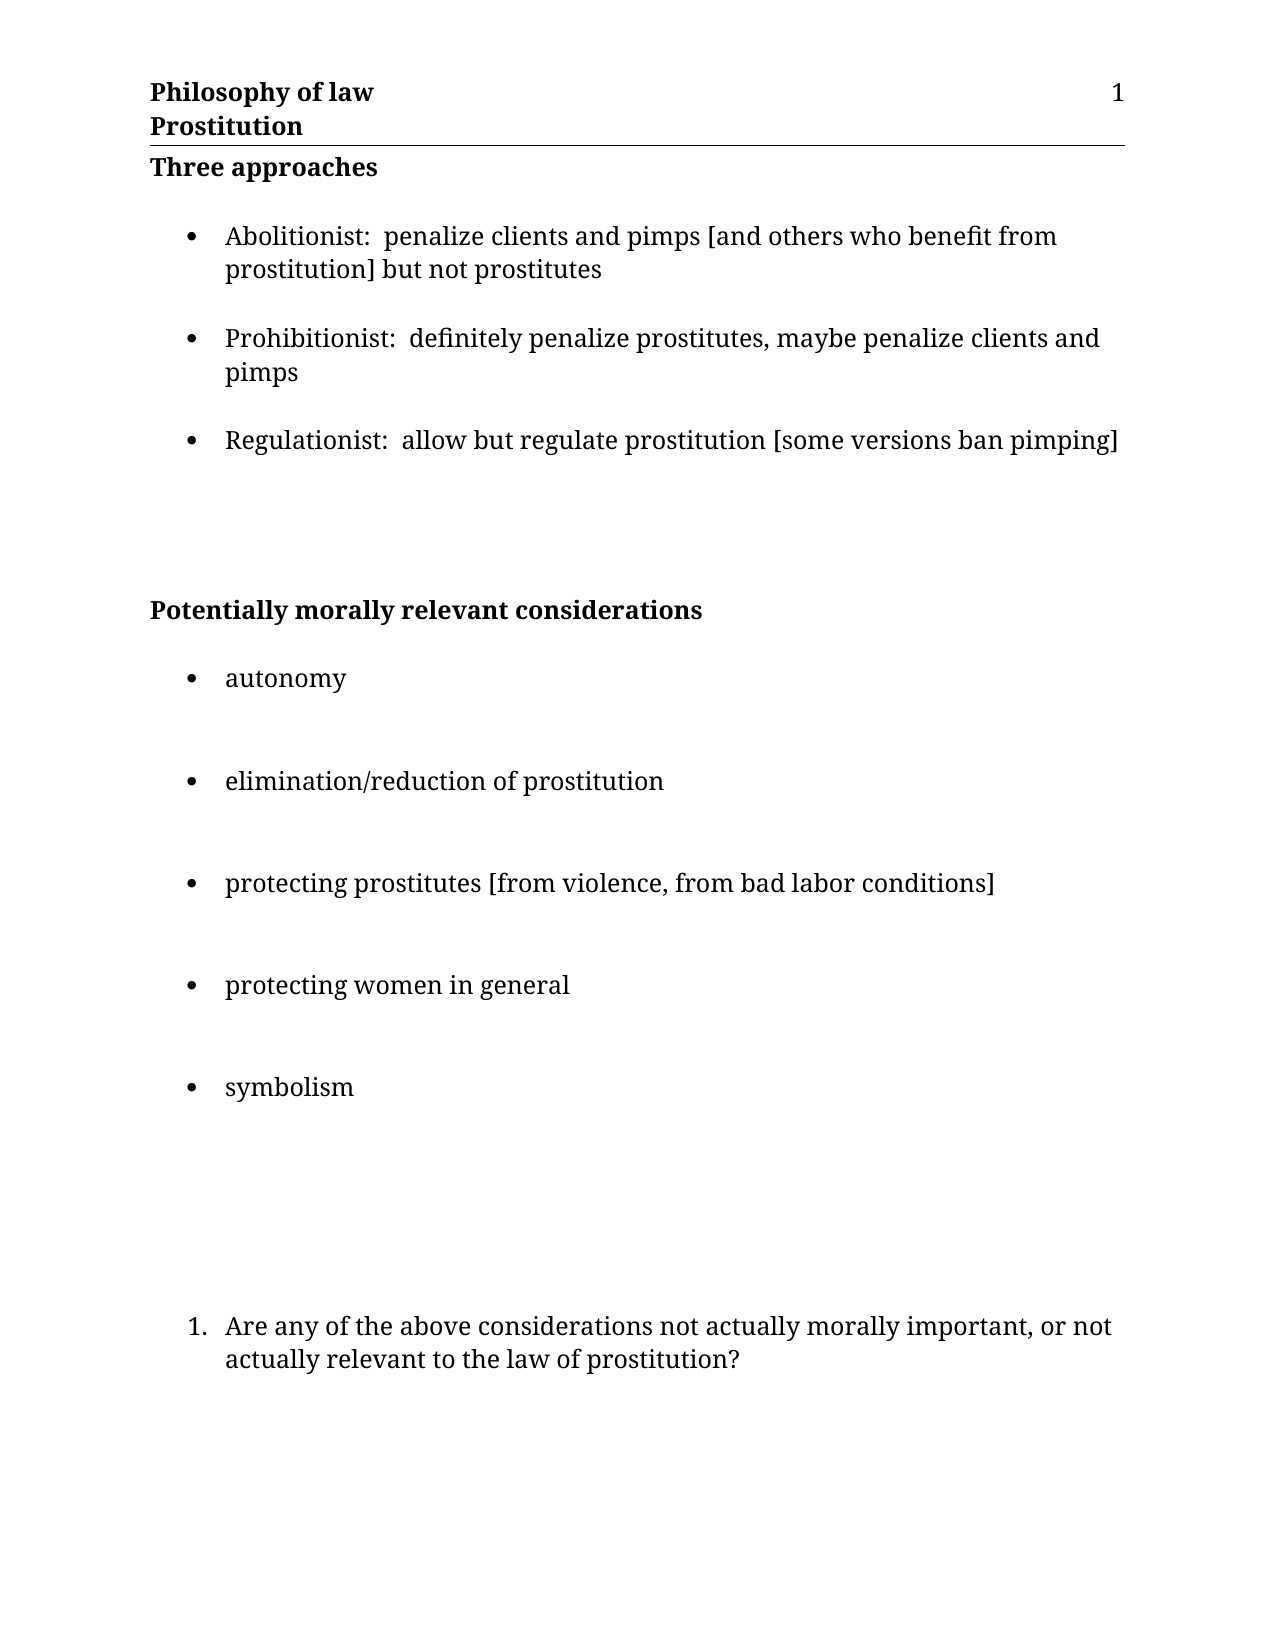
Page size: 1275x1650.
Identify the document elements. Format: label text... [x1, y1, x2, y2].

text Potentially morally relevant considerations [150, 593, 1125, 627]
list Prohibitionist: definitely penalize prostitutes, maybe penalize clients and pimps [187, 320, 1125, 388]
list Abolitionist: penalize clients and pimps [and others who benefit from prostitution] but not prostitutes [187, 218, 1125, 286]
list elimination/reduction of prostitution [187, 763, 1125, 797]
text Three approaches [150, 150, 1125, 184]
list Are any of the above considerations not actually morally important, or not actually relevant to the law of prostitution? [187, 1308, 1125, 1376]
list protecting women in general [187, 967, 1125, 1002]
list symbolism [187, 1070, 1125, 1104]
list autonomy [187, 661, 1125, 695]
list protecting prostitutes [from violence, from bad labor conditions] [187, 865, 1125, 899]
list Regulationist: allow but regulate prostitution [some versions ban pimping] [187, 422, 1125, 457]
